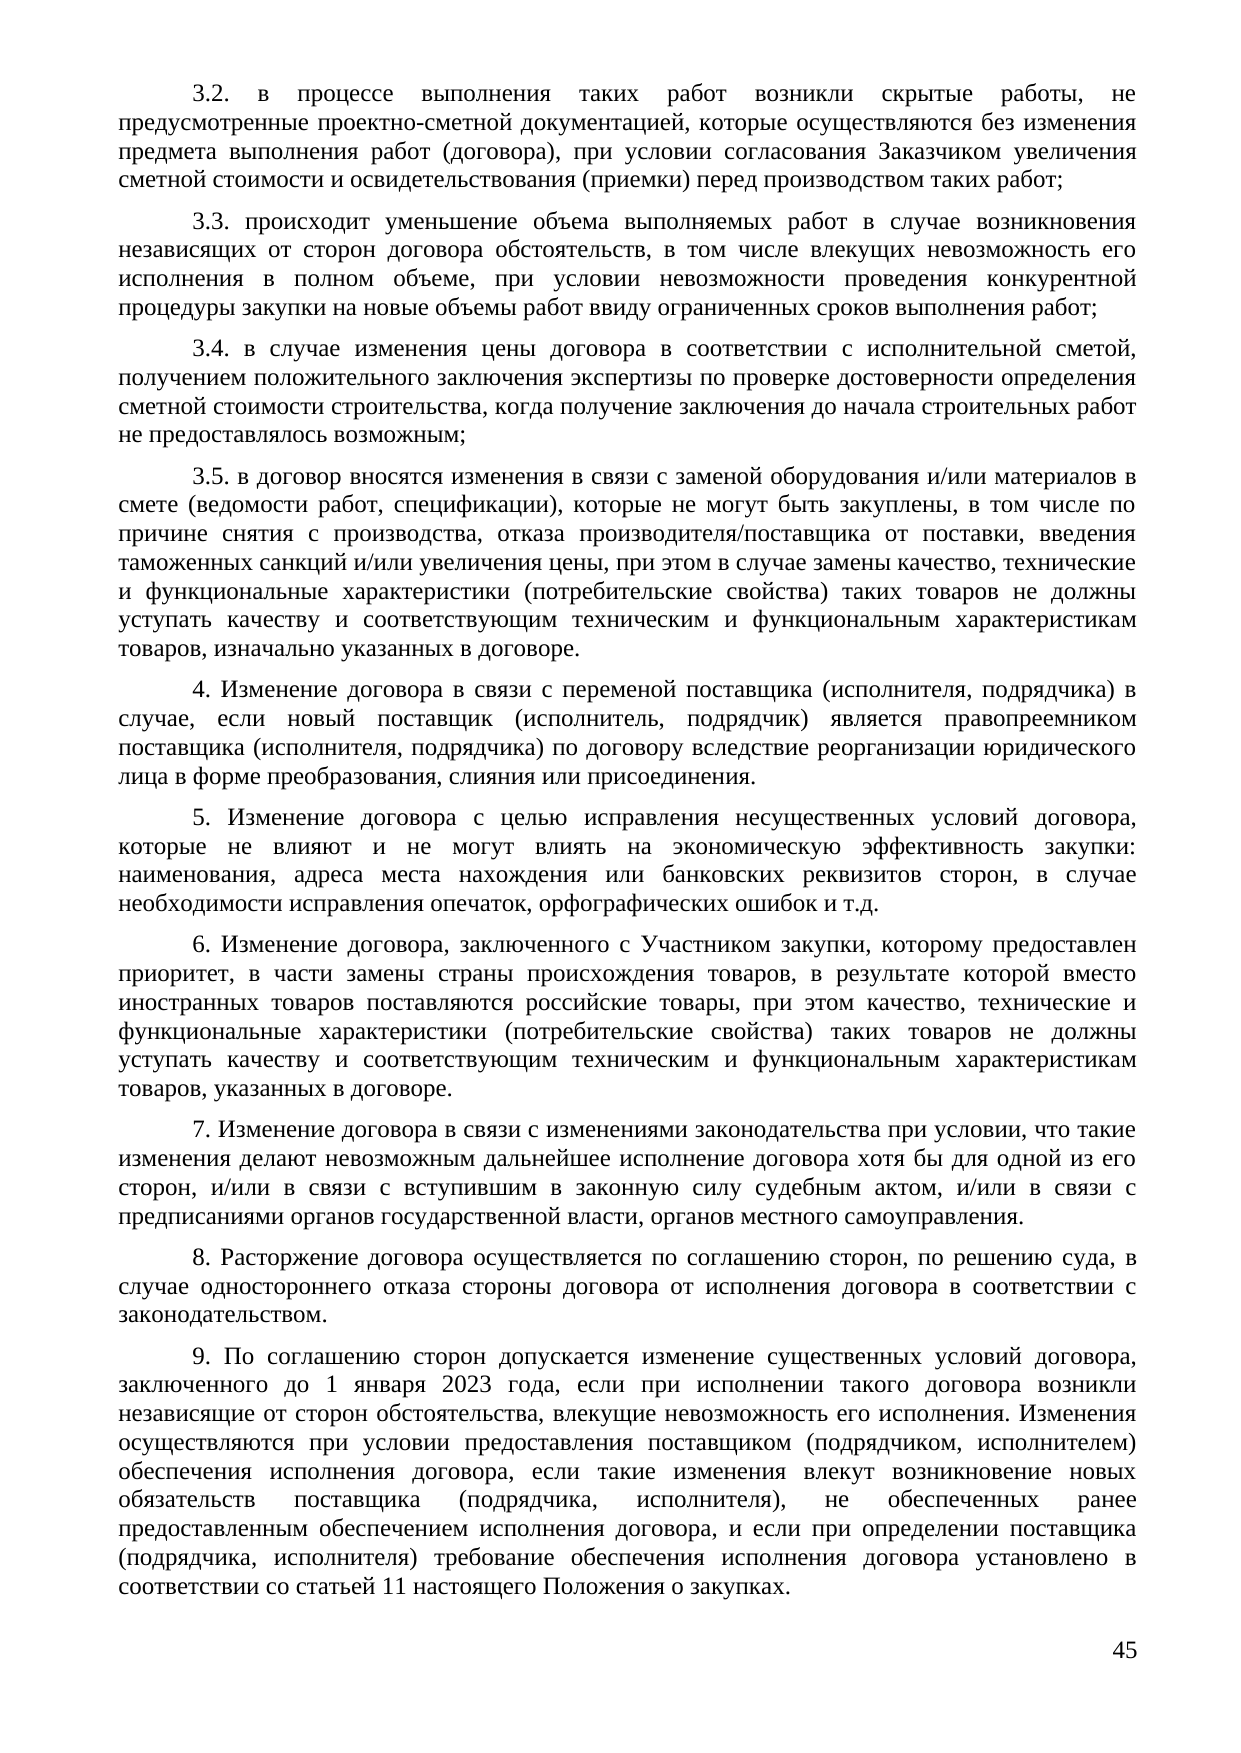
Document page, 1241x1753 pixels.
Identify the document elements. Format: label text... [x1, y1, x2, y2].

text 9. По соглашению сторон допускается изменение существенных условий договора, заключенного до 1 января 2023 года, если при исполнении такого договора возникли независящие от сторон обстоятельства, влекущие невозможность его исполнения. Изменения осуществляются при условии предоставления поставщиком (подрядчиком, исполнителем) обеспечения исполнения договора, если такие изменения влекут возникновение новых обязательств поставщика (подрядчика, исполнителя), не обеспеченных ранее предоставленным обеспечением исполнения договора, и если при определении поставщика (подрядчика, исполнителя) требование обеспечения исполнения договора установлено в соответствии со статьей 11 настоящего Положения о закупках. [118, 1341, 1137, 1599]
text 7. Изменение договора в связи с изменениями законодательства при условии, что такие изменения делают невозможным дальнейшее исполнение договора хотя бы для одной из его сторон, и/или в связи с вступившим в законную силу судебным актом, и/или в связи с предписаниями органов государственной власти, органов местного самоуправления. [118, 1114, 1137, 1229]
text 3.5. в договор вносятся изменения в связи с заменой оборудования и/или материалов в смете (ведомости работ, спецификации), которые не могут быть закуплены, в том числе по причине снятия с производства, отказа производителя/поставщика от поставки, введения таможенных санкций и/или увеличения цены, при этом в случае замены качество, технические и функциональные характеристики (потребительские свойства) таких товаров не должны уступать качеству и соответствующим техническим и функциональным характеристикам товаров, изначально указанных в договоре. [118, 461, 1137, 662]
text 3.2. в процессе выполнения таких работ возникли скрытые работы, не предусмотренные проектно-сметной документацией, которые осуществляются без изменения предмета выполнения работ (договора), при условии согласования Заказчиком увеличения сметной стоимости и освидетельствования (приемки) перед производством таких работ; [118, 78, 1137, 193]
text 5. Изменение договора с целью исправления несущественных условий договора, которые не влияют и не могут влиять на экономическую эффективность закупки: наименования, адреса места нахождения или банковских реквизитов сторон, в случае необходимости исправления опечаток, орфографических ошибок и т.д. [118, 802, 1137, 917]
text 8. Расторжение договора осуществляется по соглашению сторон, по решению суда, в случае одностороннего отказа стороны договора от исполнения договора в соответствии с законодательством. [118, 1242, 1137, 1328]
text 3.4. в случае изменения цены договора в соответствии с исполнительной сметой, получением положительного заключения экспертизы по проверке достоверности определения сметной стоимости строительства, когда получение заключения до начала строительных работ не предоставлялось возможным; [118, 333, 1137, 448]
text 3.3. происходит уменьшение объема выполняемых работ в случае возникновения независящих от сторон договора обстоятельств, в том числе влекущих невозможность его исполнения в полном объеме, при условии невозможности проведения конкурентной процедуры закупки на новые объемы работ ввиду ограниченных сроков выполнения работ; [118, 206, 1137, 321]
text 4. Изменение договора в связи с переменой поставщика (исполнителя, подрядчика) в случае, если новый поставщик (исполнитель, подрядчик) является правопреемником поставщика (исполнителя, подрядчика) по договору вследствие реорганизации юридического лица в форме преобразования, слияния или присоединения. [118, 674, 1137, 789]
text 6. Изменение договора, заключенного с Участником закупки, которому предоставлен приоритет, в части замены страны происхождения товаров, в результате которой вместо иностранных товаров поставляются российские товары, при этом качество, технические и функциональные характеристики (потребительские свойства) таких товаров не должны уступать качеству и соответствующим техническим и функциональным характеристикам товаров, указанных в договоре. [118, 929, 1137, 1102]
